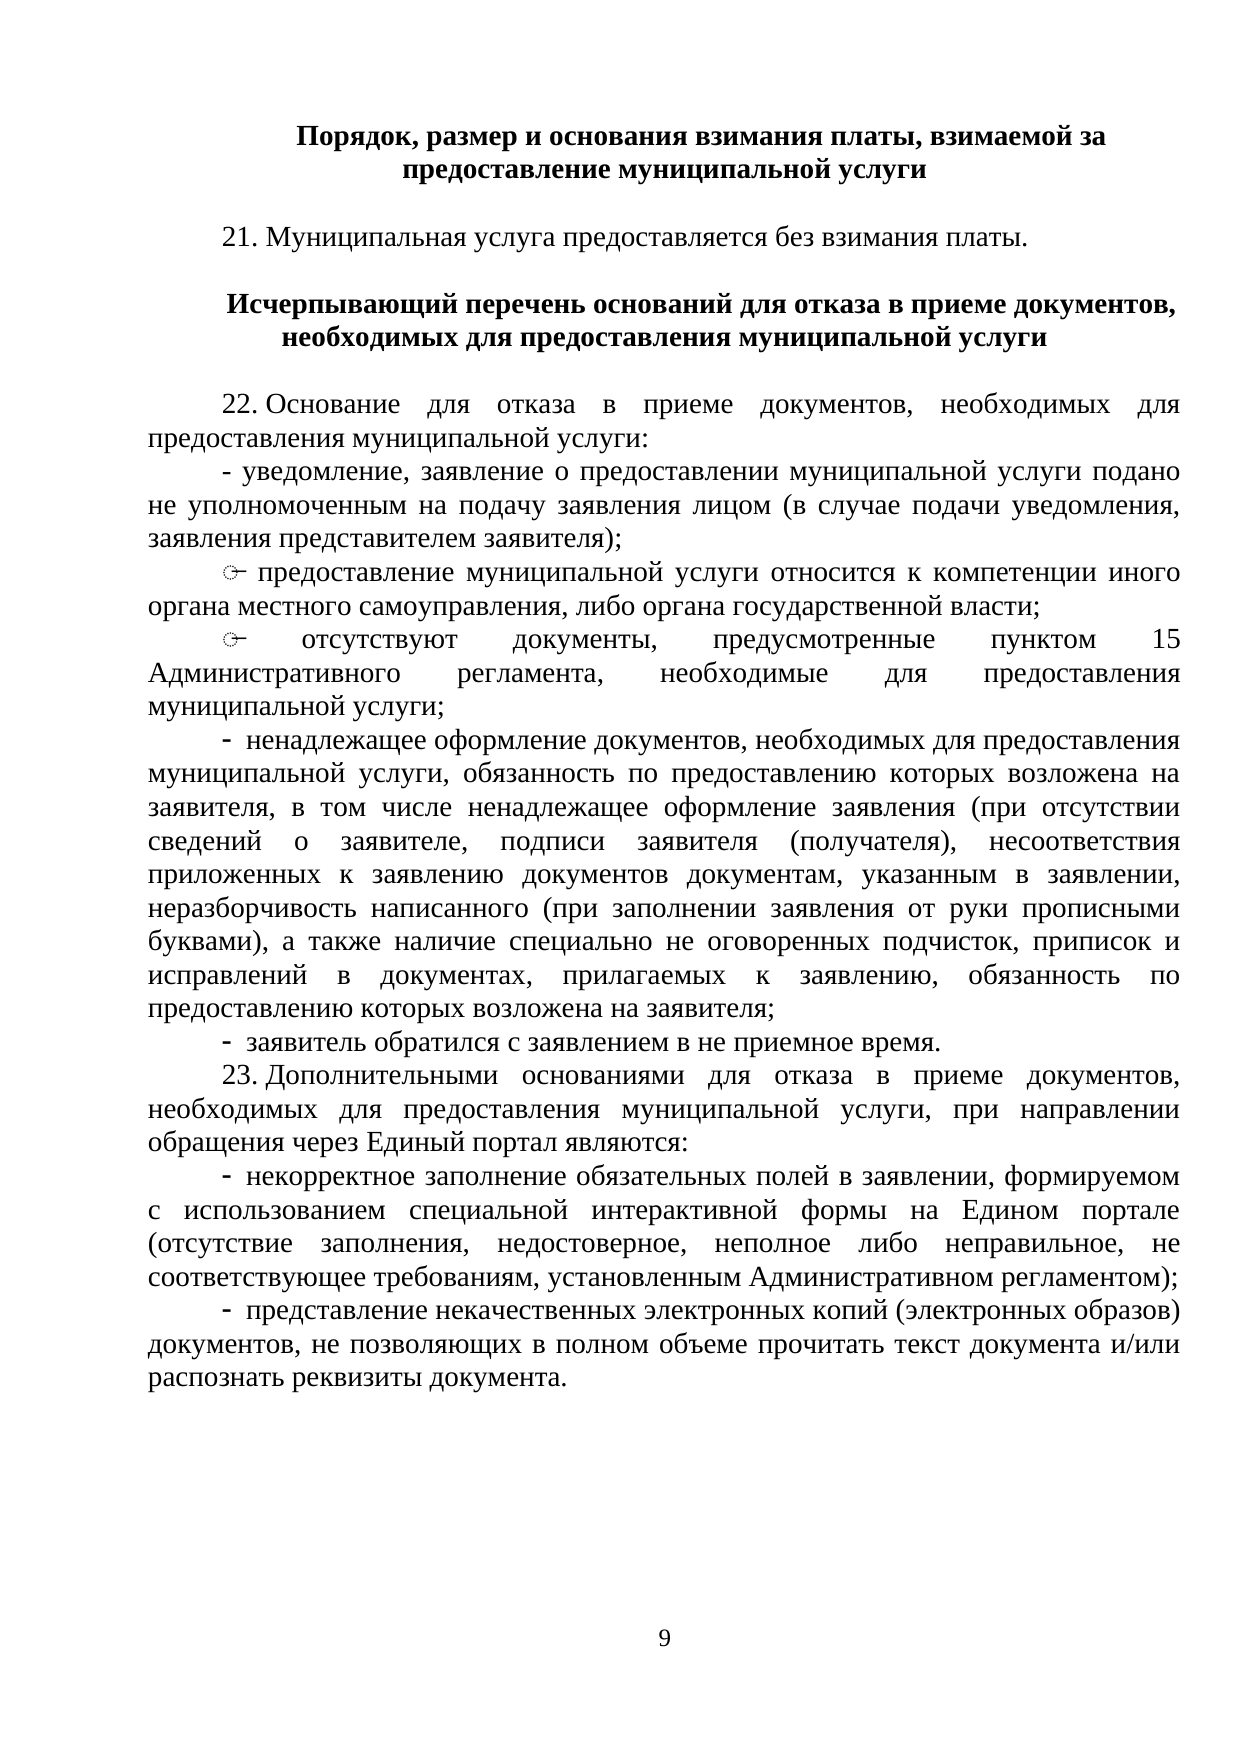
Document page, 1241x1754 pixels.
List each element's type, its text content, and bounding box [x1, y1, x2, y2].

list Муниципальная услуга предоставляется без взимания платы. [148, 219, 1181, 252]
list заявитель обратился с заявлением в не приемное время. [148, 1024, 1181, 1057]
list представление некачественных электронных копий (электронных образов) документов, не позволяющих в полном объеме прочитать текст документа и/или распознать реквизиты документа. [148, 1292, 1181, 1393]
text - уведомление, заявление о предоставлении муниципальной услуги подано не уполномоченным на подачу заявления лицом (в случае подачи уведомления, заявления представителем заявителя); [148, 453, 1181, 554]
list некорректное заполнение обязательных полей в заявлении, формируемом с использованием специальной интерактивной формы на Едином портале (отсутствие заполнения, недостоверное, неполное либо неправильное, не соответствующее требованиям, установленным Административном регламентом); [148, 1158, 1181, 1292]
list ненадлежащее оформление документов, необходимых для предоставления муниципальной услуги, обязанность по предоставлению которых возложена на заявителя, в том числе ненадлежащее оформление заявления (при отсутствии сведений о заявителе, подписи заявителя (получателя), несоответствия приложенных к заявлению документов документам, указанным в заявлении, неразборчивость написанного (при заполнении заявления от руки прописными буквами), а также наличие специально не оговоренных подчисток, приписок и исправлений в документах, прилагаемых к заявлению, обязанность по предоставлению которых возложена на заявителя; [148, 722, 1181, 1024]
subtitle Исчерпывающий перечень оснований для отказа в приеме документов, необходимых для предоставления муниципальной услуги [148, 286, 1181, 353]
list Основание для отказа в приеме документов, необходимых для предоставления муниципальной услуги: [148, 386, 1181, 453]
list Дополнительными основаниями для отказа в приеме документов, необходимых для предоставления муниципальной услуги, при направлении обращения через Единый портал являются: [148, 1057, 1181, 1158]
subtitle Порядок, размер и основания взимания платы, взимаемой за предоставление муниципальной услуги [148, 118, 1181, 185]
list предоставление муниципальной услуги относится к компетенции иного органа местного самоуправления, либо органа государственной власти; [148, 554, 1181, 621]
list отсутствуют документы, предусмотренные пунктом 15 Административного регламента, необходимые для предоставления муниципальной услуги; [148, 621, 1181, 722]
